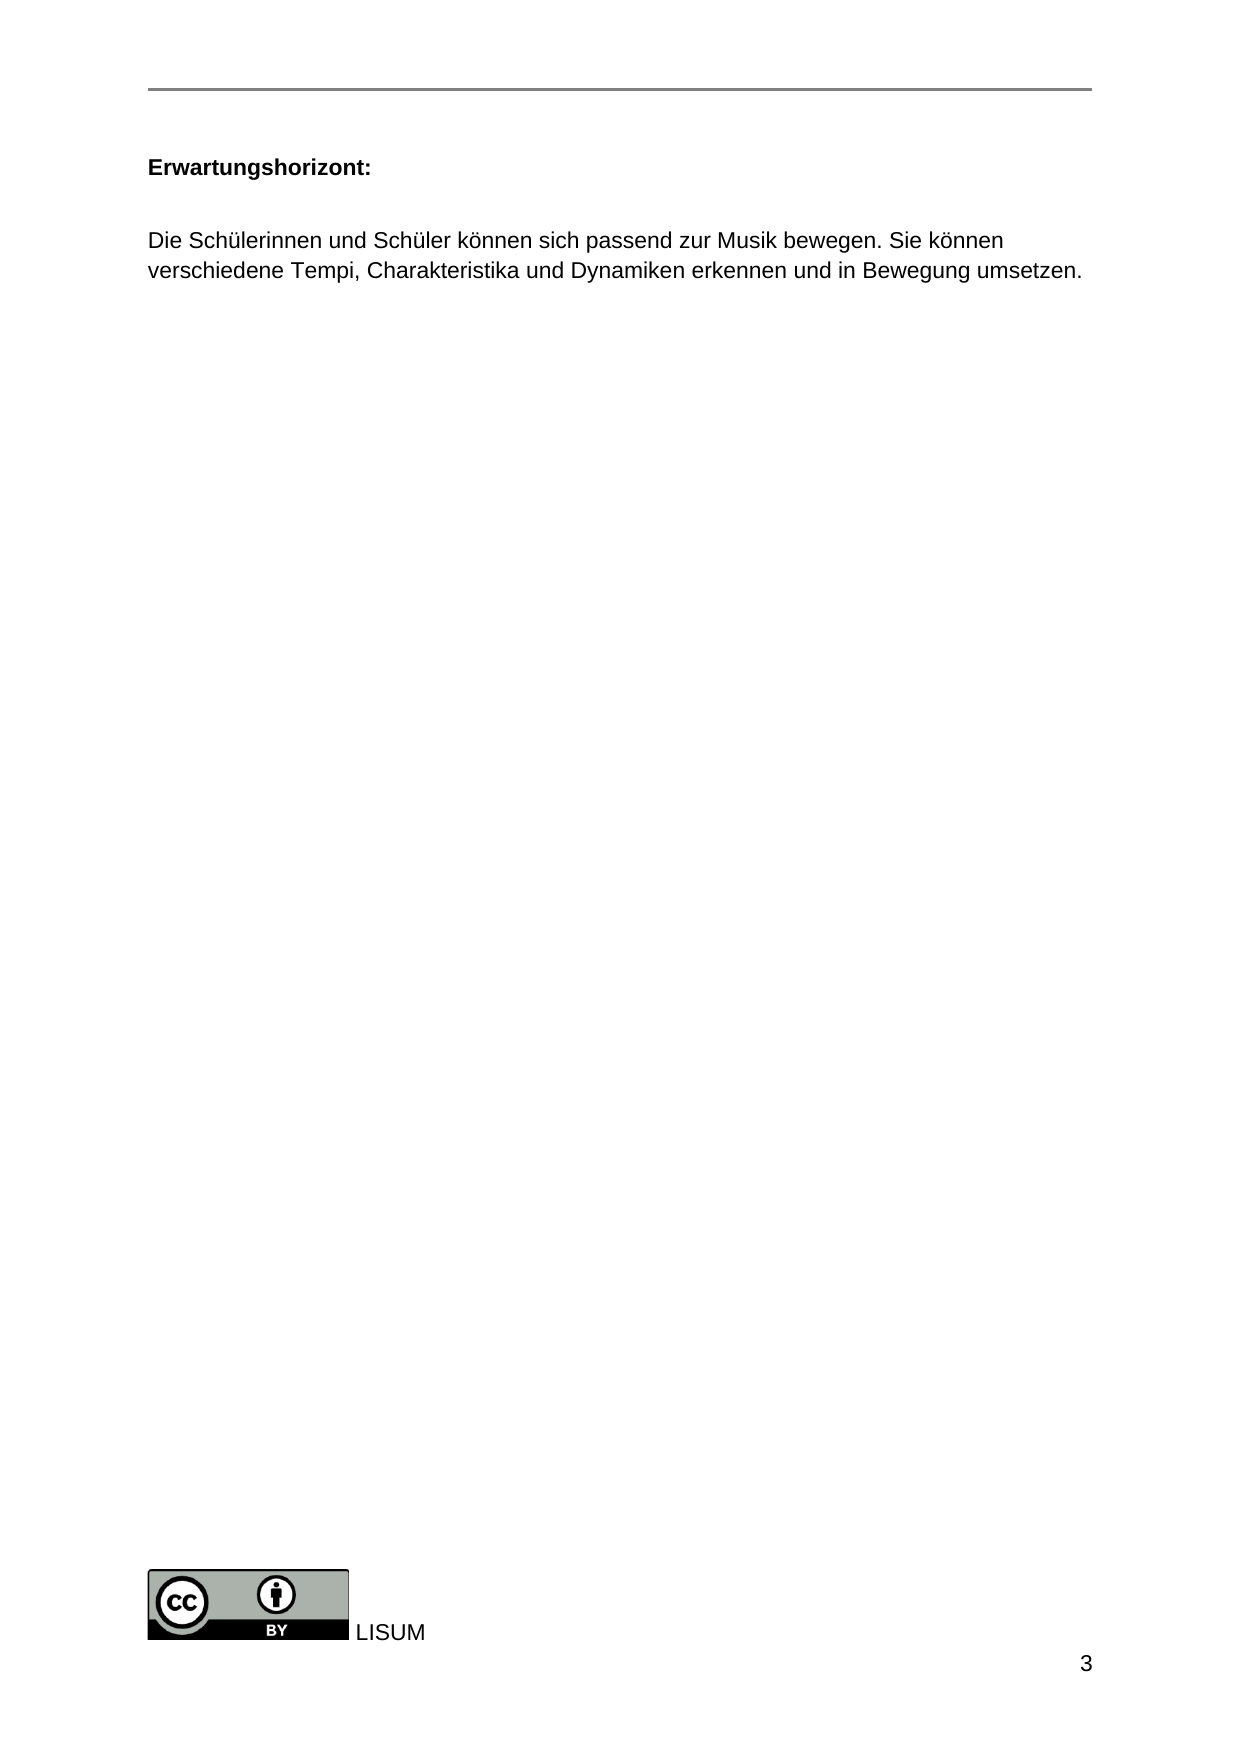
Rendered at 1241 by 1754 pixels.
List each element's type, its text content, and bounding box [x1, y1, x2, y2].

text LISUM [148, 1569, 1092, 1645]
text Erwartungshorizont: [148, 154, 1092, 180]
text Die Schülerinnen und Schüler können sich passend zur Musik bewegen. Sie können verschiedene Tempi, Charakteristika und Dynamiken erkennen und in Bewegung umsetzen. [148, 227, 1092, 283]
picture [147, 1569, 349, 1640]
